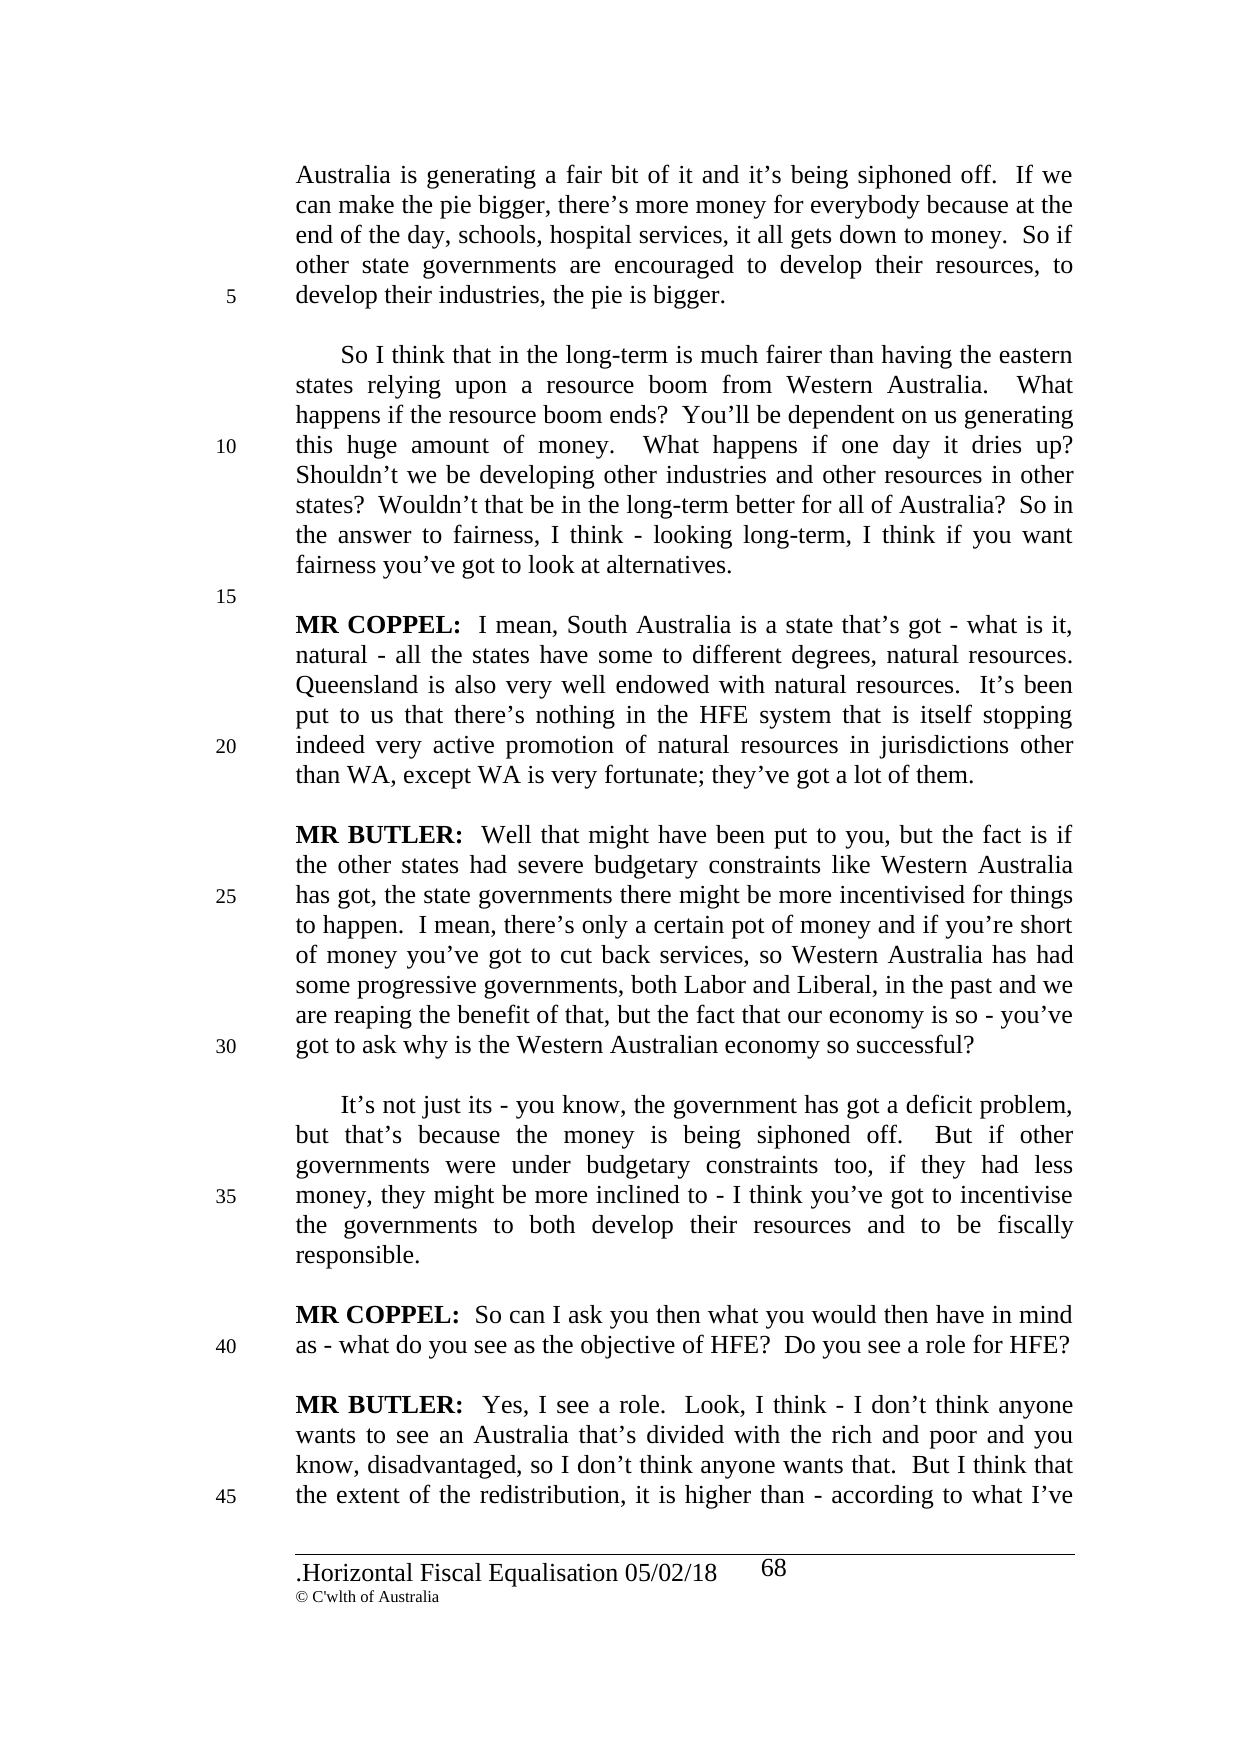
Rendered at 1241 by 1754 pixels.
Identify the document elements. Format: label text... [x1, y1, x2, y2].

text MR BUTLER: Well that might have been put to you, but the fact is if the other states had severe budgetary constraints like Western Australia has got, the state governments there might be more incentivised for things to happen. I mean, there’s only a certain pot of money and if you’re short of money you’ve got to cut back services, so Western Australia has had some progressive governments, both Labor and Liberal, in the past and we are reaping the benefit of that, but the fact that our economy is so - you’ve got to ask why is the Western Australian economy so successful? [295, 819, 1075, 1059]
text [295, 159, 1075, 309]
text So I think that in the long-term is much fairer than having the eastern states relying upon a resource boom from Western Australia. What happens if the resource boom ends? You’ll be dependent on us generating this huge amount of money. What happens if one day it dries up? Shouldn’t we be developing other industries and other resources in other states? Wouldn’t that be in the long-term better for all of Australia? So in the answer to fairness, I think - looking long-term, I think if you want fairness you’ve got to look at alternatives. [295, 339, 1075, 579]
text It’s not just its - you know, the government has got a deficit problem, but that’s because the money is being siphoned off. But if other governments were under budgetary constraints too, if they had less money, they might be more inclined to - I think you’ve got to incentivise the governments to both develop their resources and to be fiscally responsible. [295, 1089, 1075, 1269]
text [295, 1389, 1075, 1509]
text MR COPPEL: I mean, South Australia is a state that’s got - what is it, natural - all the states have some to different degrees, natural resources. Queensland is also very well endowed with natural resources. It’s been put to us that there’s nothing in the HFE system that is itself stopping indeed very active promotion of natural resources in jurisdictions other than WA, except WA is very fortunate; they’ve got a lot of them. [295, 609, 1075, 789]
text MR COPPEL: So can I ask you then what you would then have in mind as - what do you see as the objective of HFE? Do you see a role for HFE? [295, 1299, 1075, 1359]
